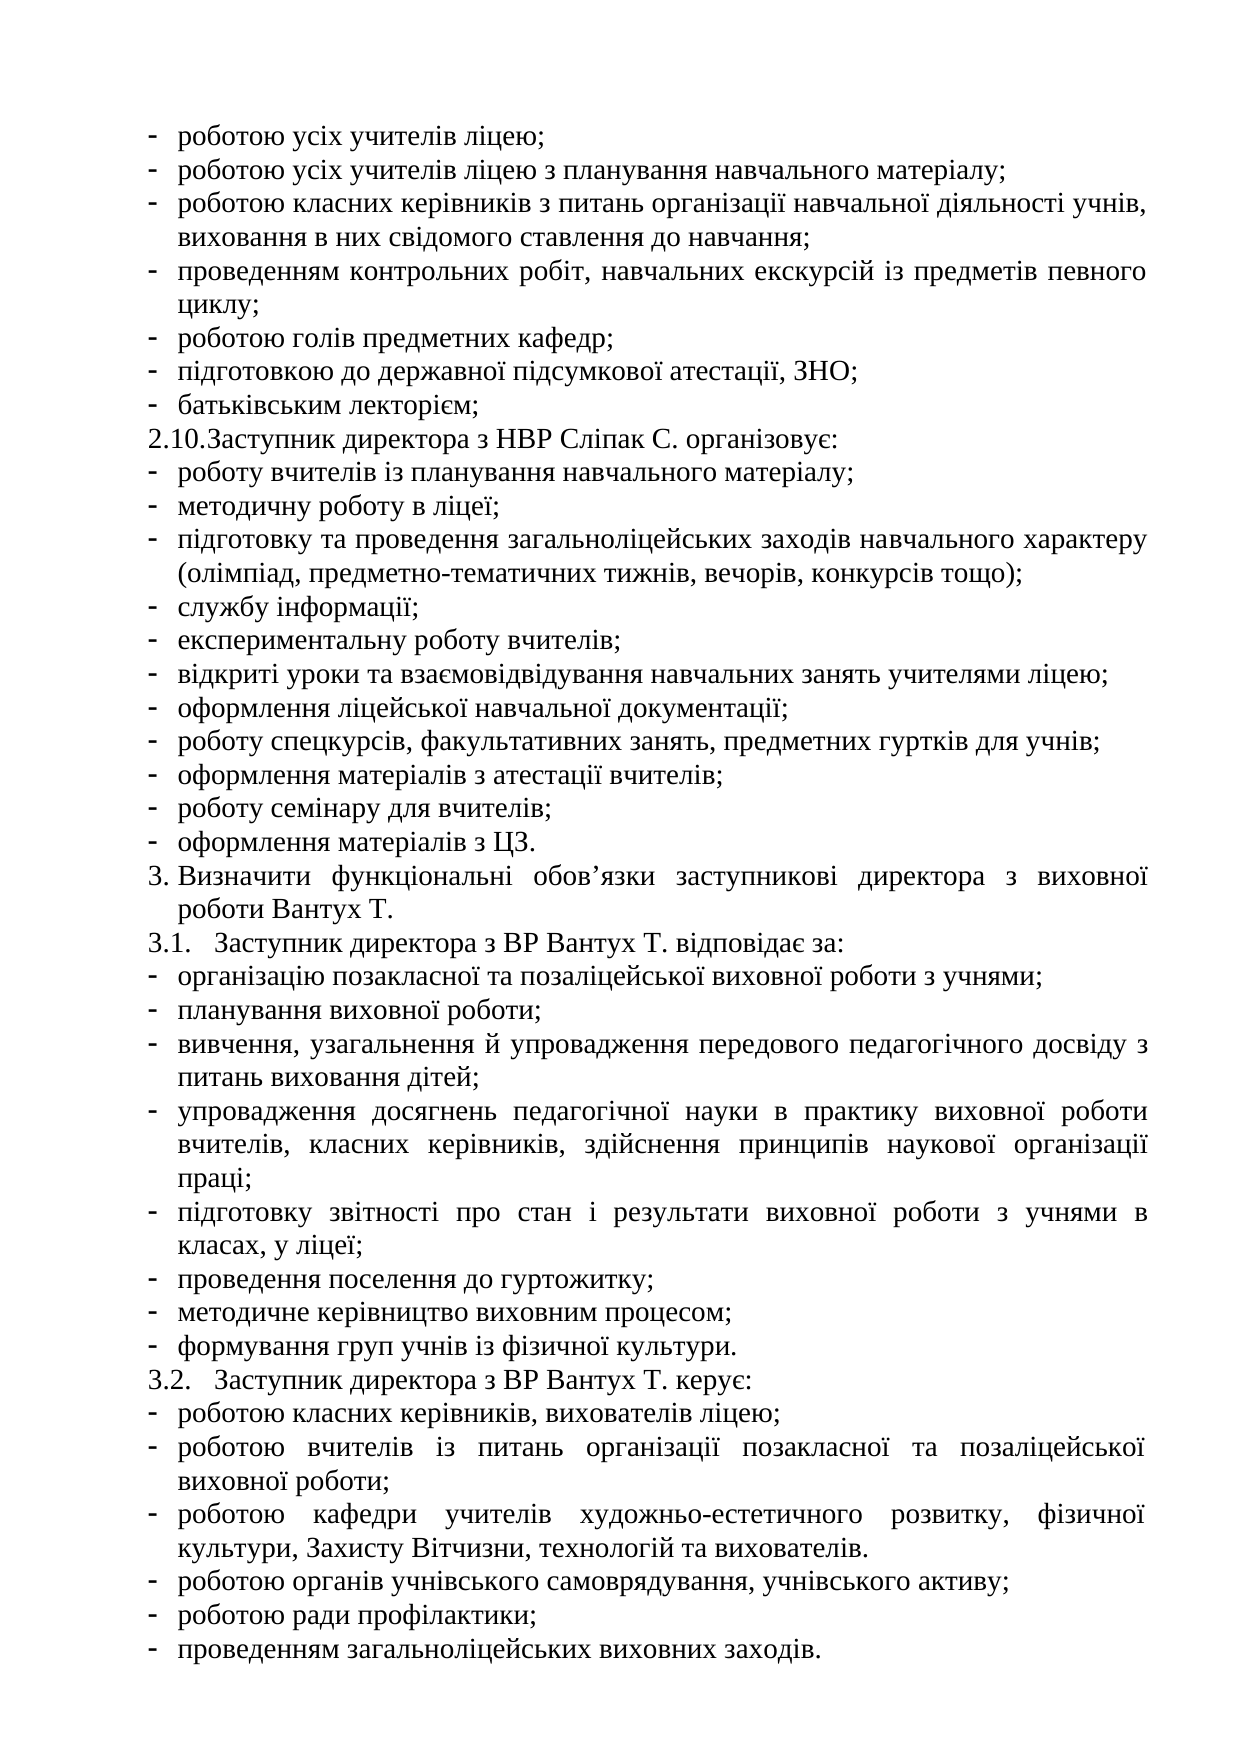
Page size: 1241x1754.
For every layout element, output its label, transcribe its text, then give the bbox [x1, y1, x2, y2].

list роботу вчителів із планування навчального матеріалу; [148, 454, 1147, 488]
list експериментальну роботу вчителів; [148, 622, 1152, 656]
list Заступник директора з ВР Вантух Т. керує: [148, 1362, 1149, 1395]
list роботою органів учнівського самоврядування, учнівського активу; [148, 1563, 1145, 1597]
list оформлення матеріалів з атестації вчителів; [148, 757, 1152, 791]
list проведенням контрольних робіт, навчальних екскурсій із предметів певного циклу; [148, 253, 1147, 320]
list оформлення матеріалів з ЦЗ. [148, 824, 1152, 858]
list роботою класних керівників, вихователів ліцею; [148, 1395, 1152, 1429]
list методичну роботу в ліцеї; [148, 488, 1147, 522]
list проведенням загальноліцейських виховних заходів. [148, 1631, 1152, 1664]
list роботою усіх учителів ліцею з планування навчального матеріалу; [148, 152, 1147, 185]
list роботу семінару для вчителів; [148, 791, 1152, 824]
list роботою класних керівників з питань організації навчальної діяльності учнів, виховання в них свідомого ставлення до навчання; [148, 185, 1147, 253]
list службу інформації; [148, 589, 1152, 622]
list роботою голів предметних кафедр; [148, 320, 1147, 353]
list упровадження досягнень педагогічної науки в практику виховної роботи вчителів, класних керівників, здійснення принципів наукової організації праці; [148, 1093, 1149, 1194]
list роботою вчителів із питань організації позакласної та позаліцейської виховної роботи; [148, 1429, 1145, 1496]
list батьківським лекторієм; [148, 387, 1152, 421]
list формування груп учнів із фізичної культури. [148, 1328, 1149, 1362]
list вивчення, узагальнення й упровадження передового педагогічного досвіду з питань виховання дітей; [148, 1026, 1149, 1093]
list проведення поселення до гуртожитку; [148, 1261, 1149, 1294]
list роботу спецкурсів, факультативних занять, предметних гуртків для учнів; [148, 723, 1147, 757]
list підготовку та проведення загальноліцейських заходів навчального характеру (олімпіад, предметно-тематичних тижнів, вечорів, конкурсів тощо); [148, 522, 1147, 589]
list організацію позакласної та позаліцейської виховної роботи з учнями; [148, 958, 1149, 992]
list підготовкою до державної підсумкової атестації, ЗНО; [148, 353, 1152, 387]
list оформлення ліцейської навчальної документації; [148, 690, 1152, 723]
list планування виховної роботи; [148, 992, 1149, 1026]
list роботою кафедри учителів художньо-естетичного розвитку, фізичної культури, Захисту Вітчизни, технологій та вихователів. [148, 1496, 1145, 1563]
list Заступник директора з НВР Сліпак С. організовує: [148, 421, 1149, 454]
list Заступник директора з ВР Вантух Т. відповідає за: [148, 925, 1149, 958]
list підготовку звітності про стан і результати виховної роботи з учнями в класах, у ліцеї; [148, 1194, 1149, 1261]
list роботою усіх учителів ліцею; [148, 118, 1149, 152]
list методичне керівництво виховним процесом; [148, 1294, 1149, 1328]
list відкриті уроки та взаємовідвідування навчальних занять учителями ліцею; [148, 656, 1147, 690]
list роботою ради профілактики; [148, 1597, 1145, 1631]
list Визначити функціональні обов’язки заступникові директора з виховної роботи Вантух Т. [148, 858, 1149, 925]
